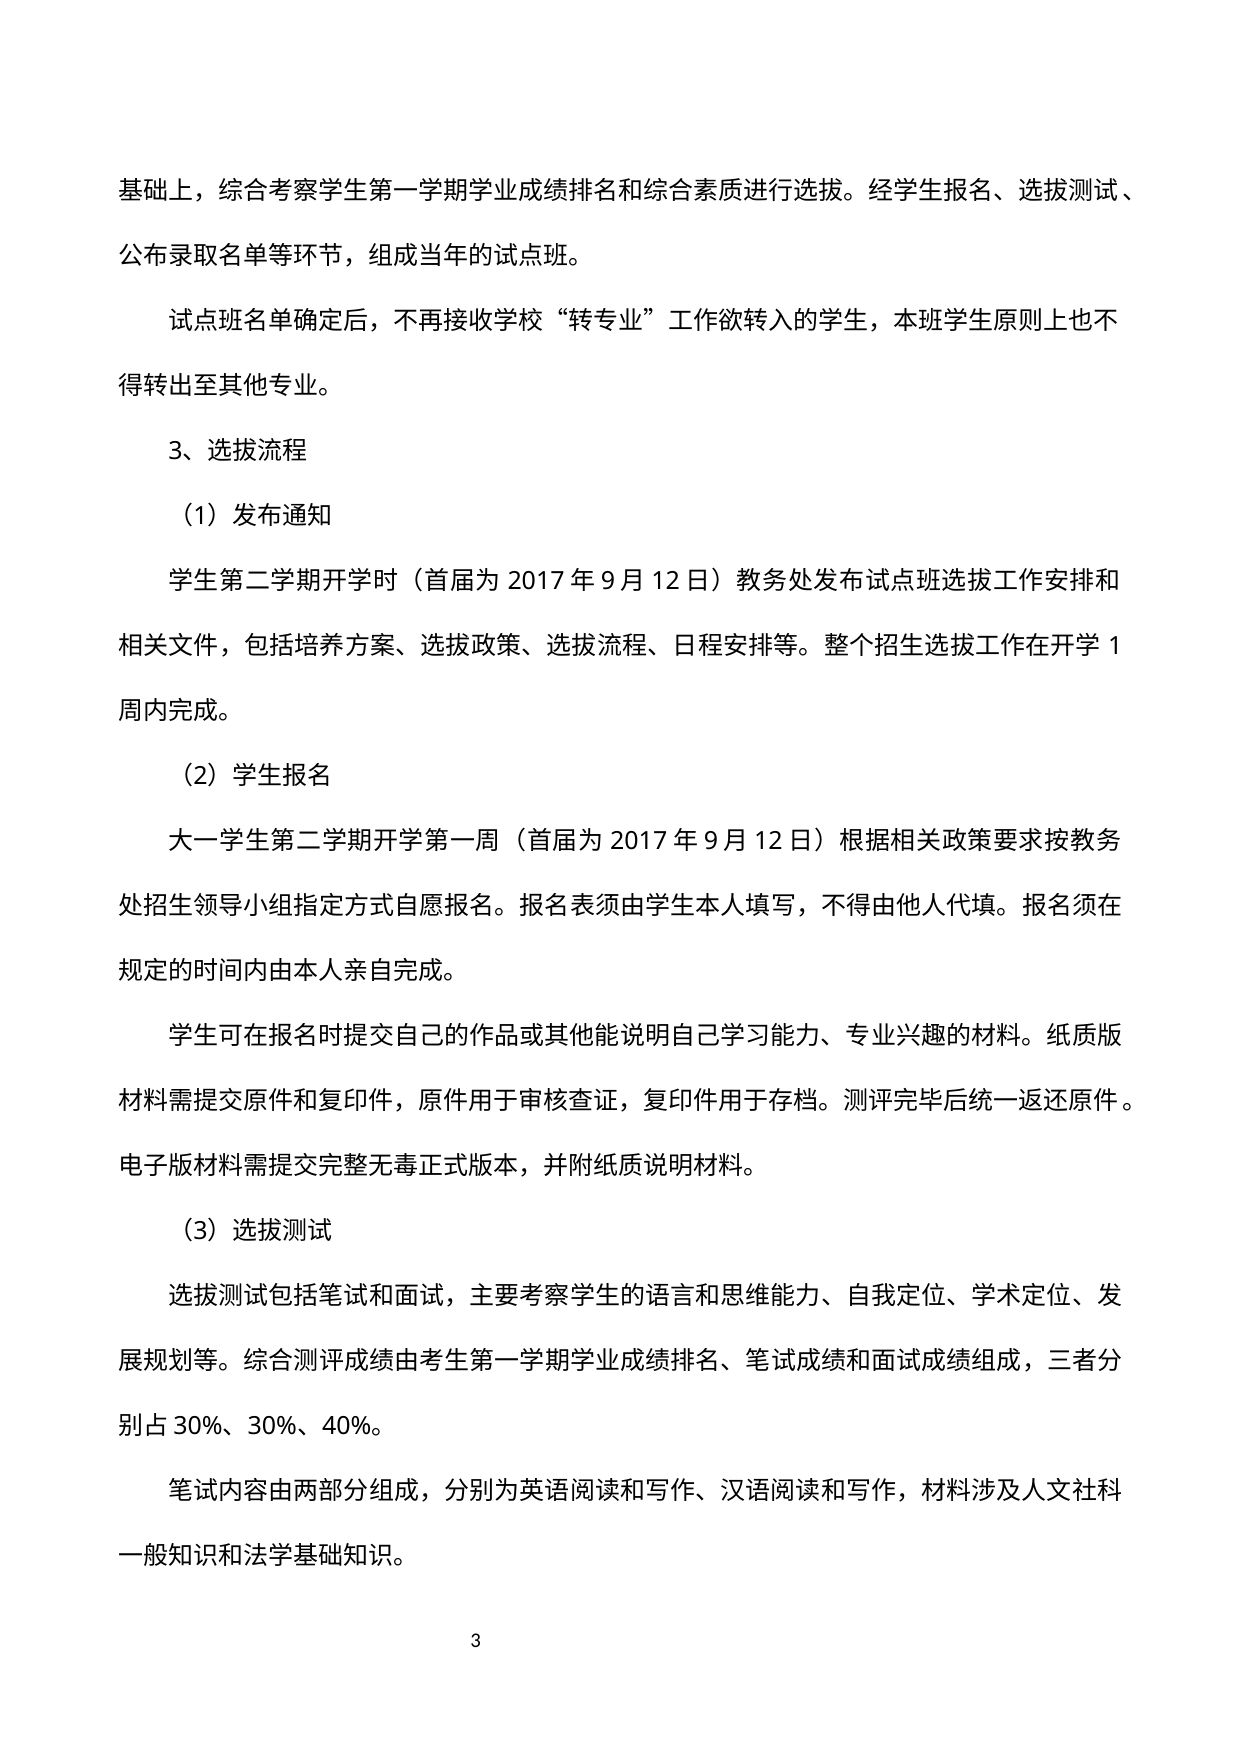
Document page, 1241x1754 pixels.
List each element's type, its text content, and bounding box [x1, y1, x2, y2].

text 3、选拔流程 [118, 416, 1122, 481]
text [118, 156, 1122, 286]
text 笔试内容由两部分组成，分别为英语阅读和写作、汉语阅读和写作，材料涉及人文社科一般知识和法学基础知识。 [118, 1456, 1122, 1586]
text （1）发布通知 [118, 481, 1122, 546]
text 学生可在报名时提交自己的作品或其他能说明自己学习能力、专业兴趣的材料。纸质版材料需提交原件和复印件，原件用于审核查证，复印件用于存档。测评完毕后统一返还原件。电子版材料需提交完整无毒正式版本，并附纸质说明材料。 [118, 1001, 1122, 1196]
text （2）学生报名 [118, 741, 1122, 806]
text （3）选拔测试 [118, 1196, 1122, 1261]
text 选拔测试包括笔试和面试，主要考察学生的语言和思维能力、自我定位、学术定位、发展规划等。综合测评成绩由考生第一学期学业成绩排名、笔试成绩和面试成绩组成，三者分别占30%、30%、40%。 [118, 1261, 1122, 1456]
text 学生第二学期开学时（首届为2017年9月12日）教务处发布试点班选拔工作安排和相关文件，包括培养方案、选拔政策、选拔流程、日程安排等。整个招生选拔工作在开学1周内完成。 [118, 546, 1122, 741]
text 大一学生第二学期开学第一周（首届为2017年9月12日）根据相关政策要求按教务处招生领导小组指定方式自愿报名。报名表须由学生本人填写，不得由他人代填。报名须在规定的时间内由本人亲自完成。 [118, 806, 1122, 1001]
text 试点班名单确定后，不再接收学校“转专业”工作欲转入的学生，本班学生原则上也不得转出至其他专业。 [118, 286, 1122, 416]
